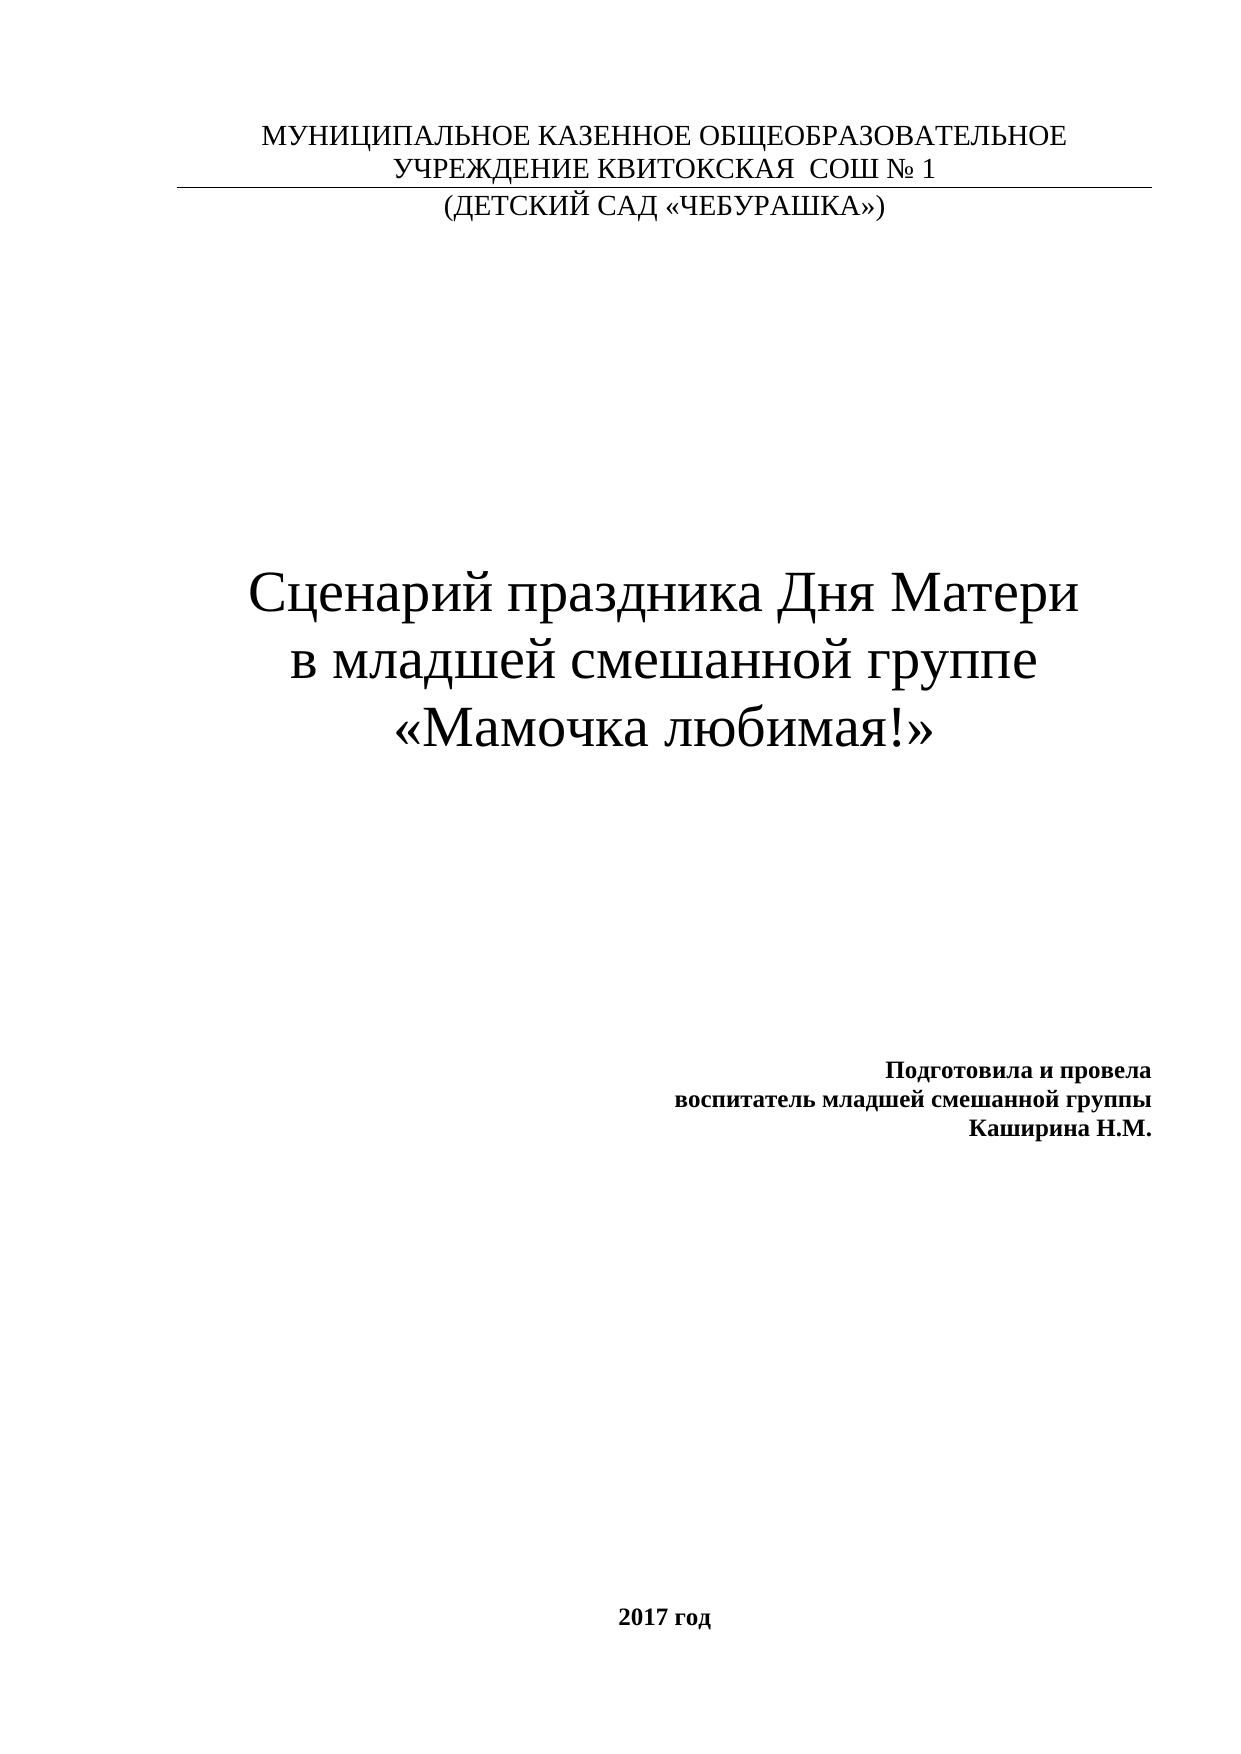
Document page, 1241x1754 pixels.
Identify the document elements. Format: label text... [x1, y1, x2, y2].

text Подготовила и провела [177, 1056, 1152, 1084]
text УЧРЕЖДЕНИЕ КВИТОКСКАЯ СОШ № 1 [177, 152, 1152, 187]
text воспитатель младшей смешанной группы [177, 1084, 1152, 1113]
text Каширина Н.М. [177, 1113, 1152, 1142]
text 2017 год [177, 1602, 1152, 1631]
text МУНИЦИПАЛЬНОЕ КАЗЕННОЕ ОБЩЕОБРАЗОВАТЕЛЬНОЕ [177, 118, 1152, 152]
text Сценарий праздника Дня Матери [177, 557, 1152, 624]
text в младшей смешанной группе [177, 624, 1152, 691]
text «Мамочка любимая!» [177, 691, 1152, 758]
text (ДЕТСКИЙ САД «ЧЕБУРАШКА») [177, 188, 1152, 222]
